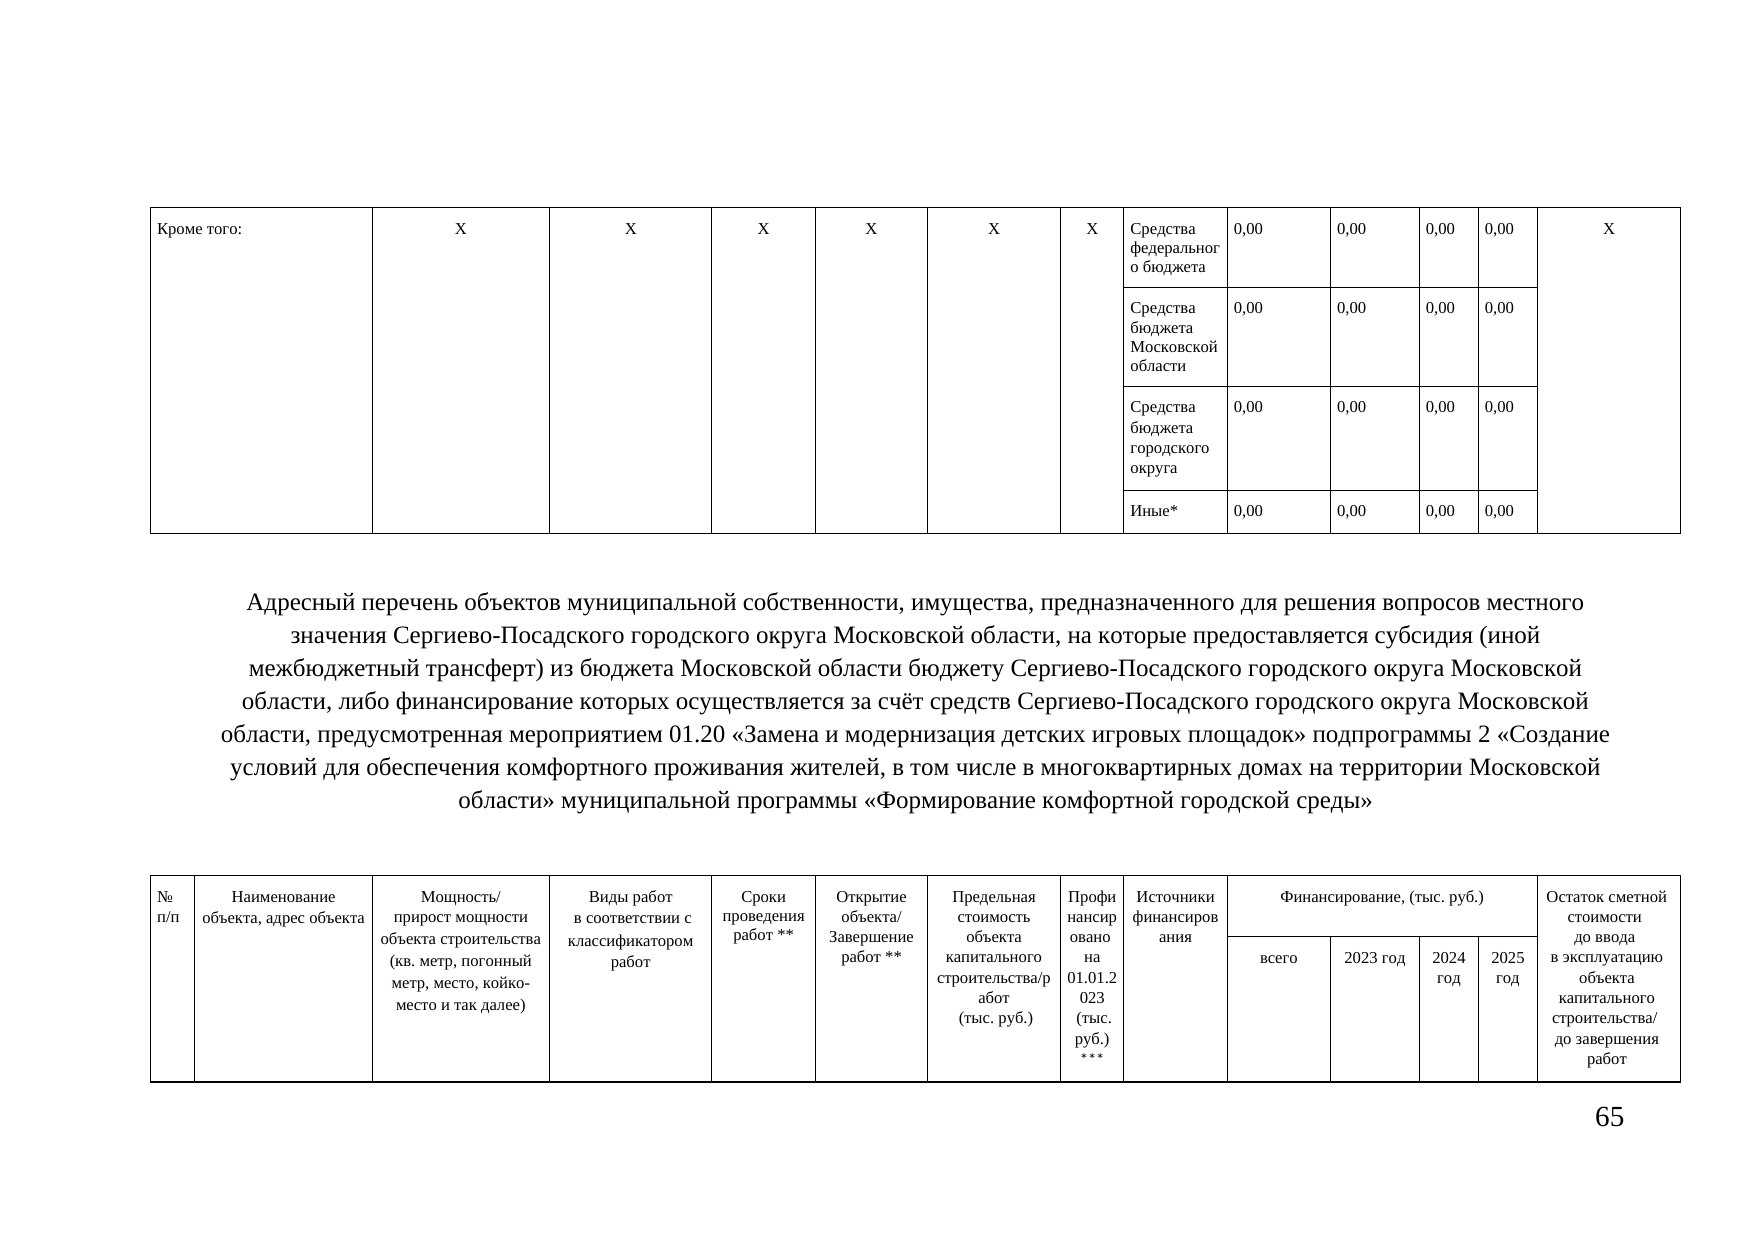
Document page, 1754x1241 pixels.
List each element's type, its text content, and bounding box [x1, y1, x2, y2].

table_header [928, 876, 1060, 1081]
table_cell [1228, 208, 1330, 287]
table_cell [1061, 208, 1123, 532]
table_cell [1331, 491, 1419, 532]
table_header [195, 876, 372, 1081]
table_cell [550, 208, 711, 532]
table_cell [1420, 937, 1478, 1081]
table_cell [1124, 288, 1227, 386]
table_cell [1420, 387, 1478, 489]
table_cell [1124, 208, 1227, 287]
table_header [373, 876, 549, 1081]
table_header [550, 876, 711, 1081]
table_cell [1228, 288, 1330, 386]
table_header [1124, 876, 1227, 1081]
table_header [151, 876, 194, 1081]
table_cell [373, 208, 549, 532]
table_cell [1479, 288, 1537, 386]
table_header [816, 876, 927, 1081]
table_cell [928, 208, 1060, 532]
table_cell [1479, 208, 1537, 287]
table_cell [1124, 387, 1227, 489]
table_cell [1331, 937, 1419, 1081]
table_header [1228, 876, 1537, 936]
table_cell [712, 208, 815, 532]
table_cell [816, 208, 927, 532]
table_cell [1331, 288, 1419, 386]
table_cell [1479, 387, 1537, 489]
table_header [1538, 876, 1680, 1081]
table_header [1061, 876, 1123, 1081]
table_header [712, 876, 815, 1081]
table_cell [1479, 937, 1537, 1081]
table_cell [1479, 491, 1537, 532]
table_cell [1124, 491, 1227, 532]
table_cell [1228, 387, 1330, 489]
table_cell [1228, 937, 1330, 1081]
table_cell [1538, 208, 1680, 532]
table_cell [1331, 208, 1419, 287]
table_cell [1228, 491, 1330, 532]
text Адресный перечень объектов муниципальной собственности, имущества, предназначенного для решения вопросов местного значения Сергиево-Посадского городского округа Московской области, на которые предоставляется субсидия (иной межбюджетный трансферт) из бюджета Московской области бюджету Сергиево-Посадского городского округа Московской области, либо финансирование которых осуществляется за счёт средств Сергиево-Посадского городского округа Московской области, предусмотренная мероприятием 01.20 «Замена и модернизация детских игровых площадок» подпрограммы 2 «Создание условий для обеспечения комфортного проживания жителей, в том числе в многоквартирных домах на территории Московской области» муниципальной программы «Формирование комфортной городской среды» [207, 587, 1624, 814]
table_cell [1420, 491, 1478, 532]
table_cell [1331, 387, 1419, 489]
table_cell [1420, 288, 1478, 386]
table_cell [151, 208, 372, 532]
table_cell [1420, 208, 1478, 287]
